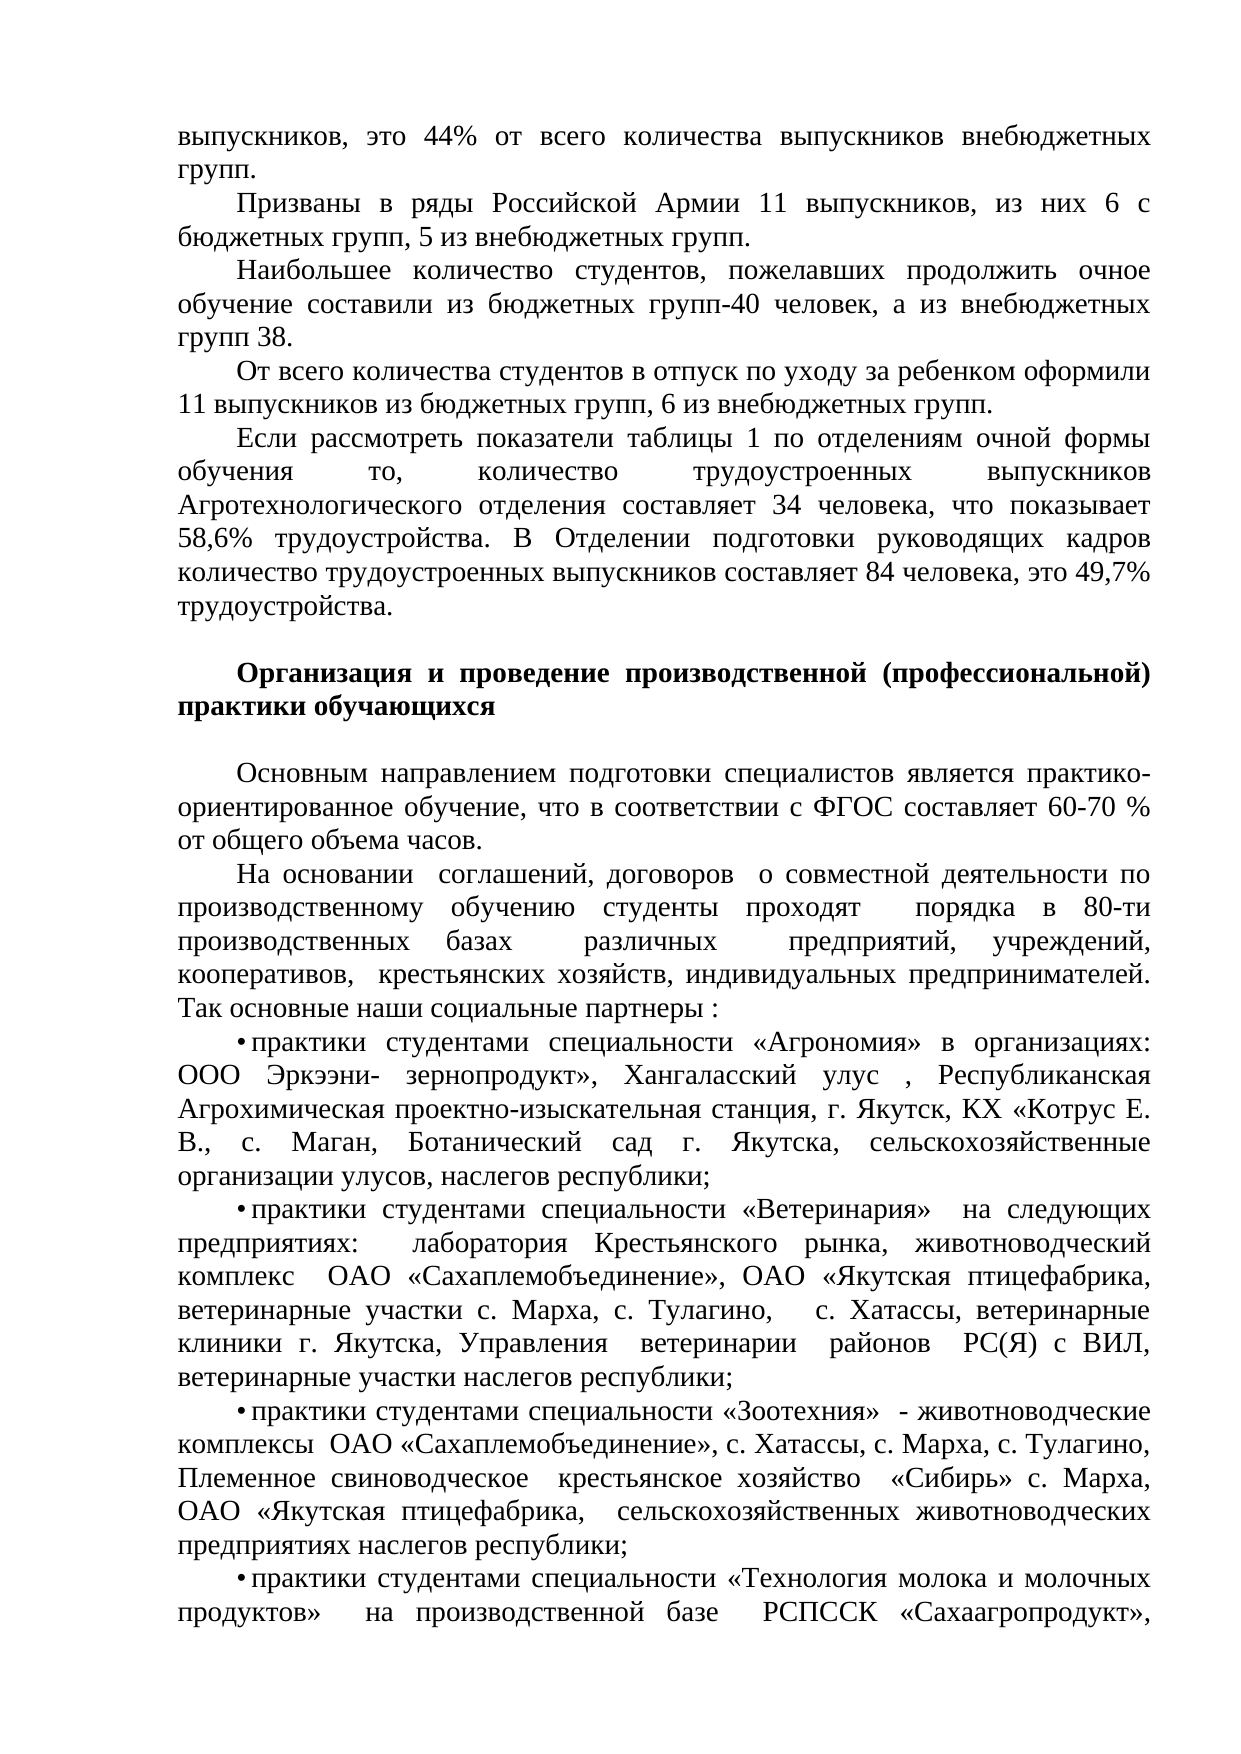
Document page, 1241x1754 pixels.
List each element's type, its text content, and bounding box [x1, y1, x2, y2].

list • практики студентами специальности «Агрономия» в организациях: ООО Эркээни- зернопродукт», Хангаласский улус , Республиканская Агрохимическая проектно-изыскательная станция, г. Якутск, КХ «Котрус Е. В., с. Маган, Ботанический сад г. Якутска, сельскохозяйственные организации улусов, наслегов республики; [177, 1024, 1152, 1191]
list Организация и проведение производственной (профессиональной) практики обучающихся [177, 655, 1152, 722]
list • практики студентами специальности «Зоотехния» - животноводческие комплексы ОАО «Сахаплемобъединение», с. Хатассы, с. Марха, с. Тулагино, Племенное свиноводческое крестьянское хозяйство «Сибирь» с. Марха, ОАО «Якутская птицефабрика, сельскохозяйственных животноводческих предприятиях наслегов республики; [177, 1393, 1152, 1560]
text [177, 118, 1152, 185]
text От всего количества студентов в отпуск по уходу за ребенком оформили 11 выпускников из бюджетных групп, 6 из внебюджетных групп. [177, 353, 1152, 420]
text Призваны в ряды Российской Армии 11 выпускников, из них 6 с бюджетных групп, 5 из внебюджетных групп. [177, 185, 1152, 252]
list На основании соглашений, договоров о совместной деятельности по производственному обучению студенты проходят порядка в 80-ти производственных базах различных предприятий, учреждений, кооперативов, крестьянских хозяйств, индивидуальных предпринимателей. Так основные наши социальные партнеры : [177, 856, 1152, 1024]
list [177, 1560, 1152, 1627]
list • практики студентами специальности «Ветеринария» на следующих предприятиях: лаборатория Крестьянского рынка, животноводческий комплекс ОАО «Сахаплемобъединение», ОАО «Якутская птицефабрика, ветеринарные участки с. Марха, с. Тулагино, с. Хатассы, ветеринарные клиники г. Якутска, Управления ветеринарии районов РС(Я) с ВИЛ, ветеринарные участки наслегов республики; [177, 1191, 1152, 1393]
list Основным направлением подготовки специалистов является практико-ориентированное обучение, что в соответствии с ФГОС составляет 60-70 % от общего объема часов. [177, 755, 1152, 856]
text Наибольшее количество студентов, пожелавших продолжить очное обучение составили из бюджетных групп-40 человек, а из внебюджетных групп 38. [177, 252, 1152, 353]
text Если рассмотреть показатели таблицы 1 по отделениям очной формы обучения то, количество трудоустроенных выпускников Агротехнологического отделения составляет 34 человека, что показывает 58,6% трудоустройства. В Отделении подготовки руководящих кадров количество трудоустроенных выпускников составляет 84 человека, это 49,7% трудоустройства. [177, 420, 1152, 621]
